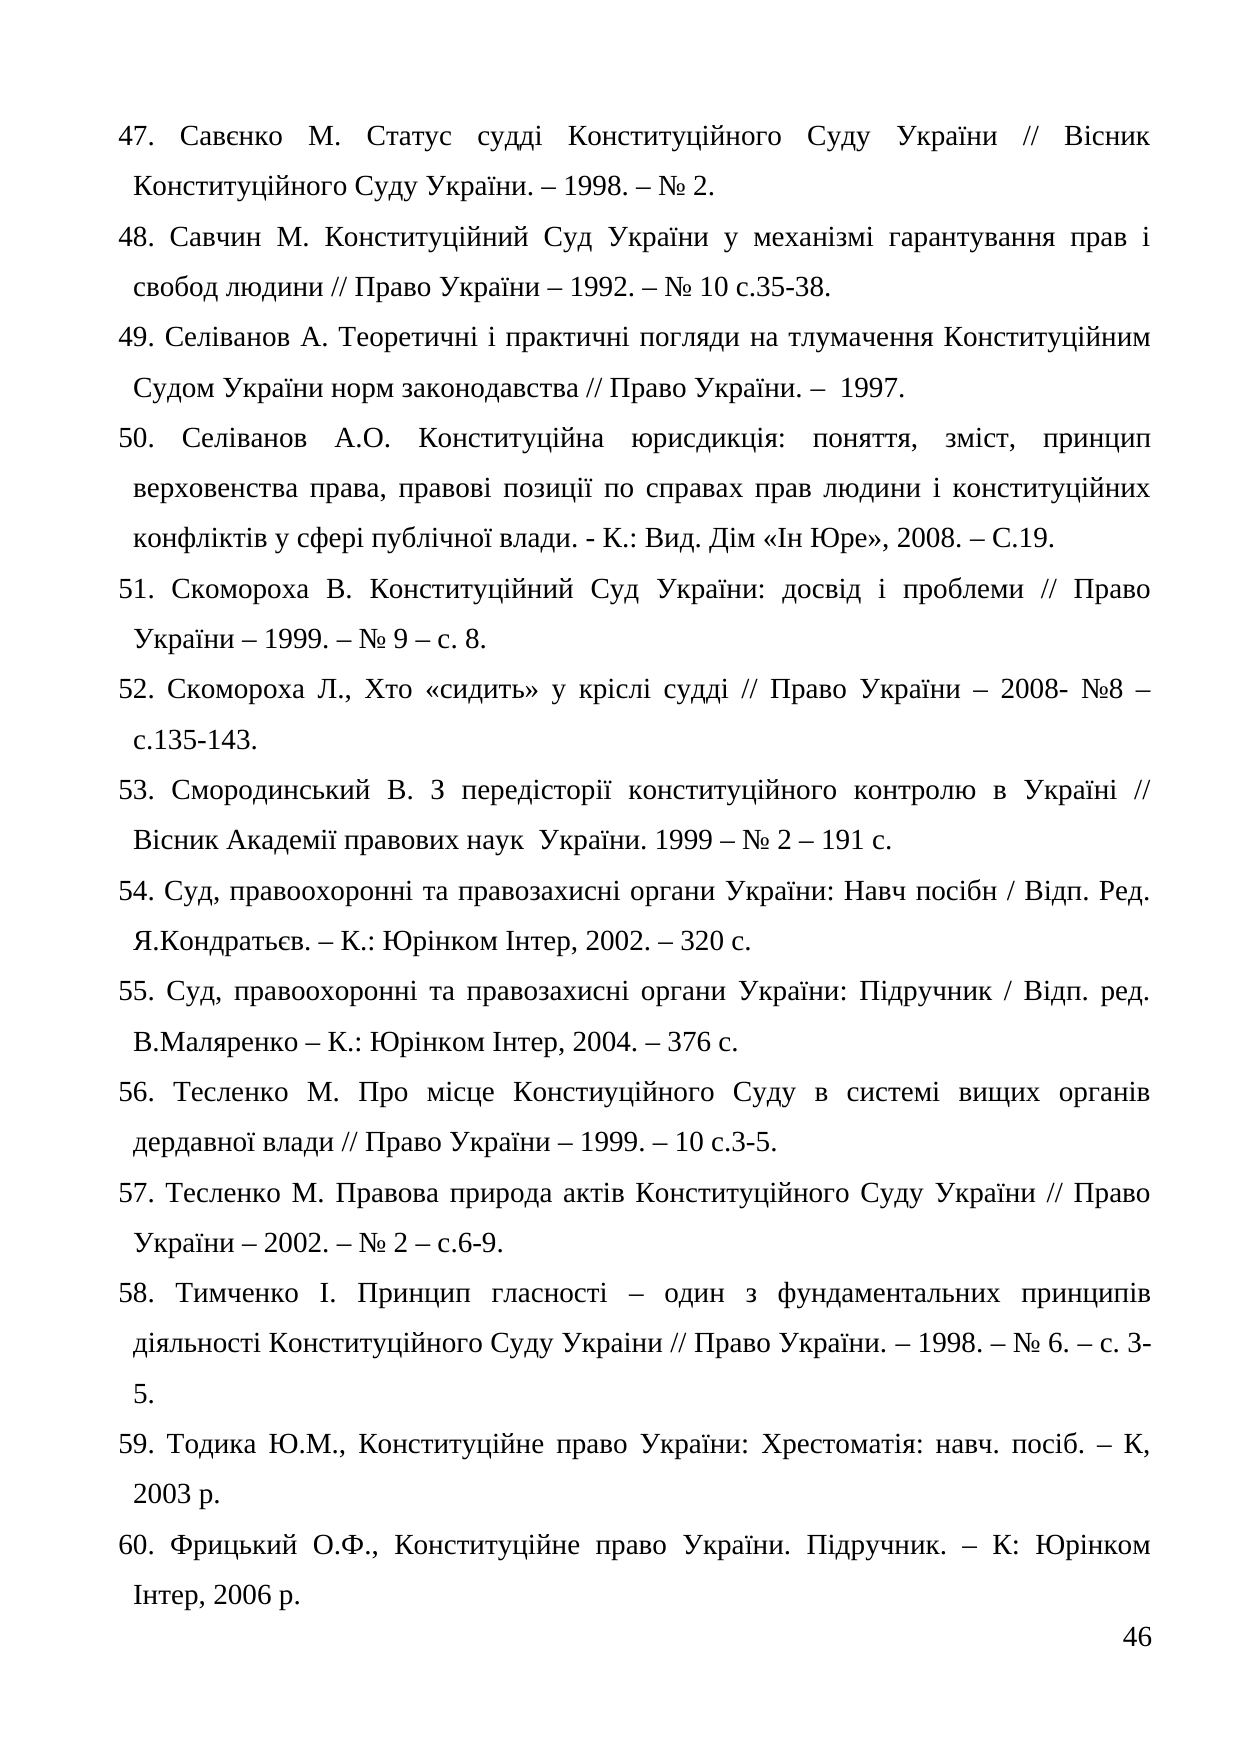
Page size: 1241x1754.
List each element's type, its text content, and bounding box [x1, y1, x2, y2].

text 60. Фрицький О.Ф., Конституційне право України. Підручник. – К: Юрінком Інтер, 2006 р. [118, 1527, 1152, 1611]
text 55. Суд, правоохоронні та правозахисні органи України: Підручник / Відп. ред. В.Маляренко – К.: Юрінком Інтер, 2004. – 376 с. [118, 973, 1152, 1057]
text 57. Тесленко М. Правова природа актів Конституційного Суду України // Право України – 2002. – № 2 – с.6-9. [118, 1175, 1152, 1258]
text 51. Скомороха В. Конституційний Суд України: досвід і проблеми // Право України – 1999. – № 9 – с. 8. [118, 571, 1152, 655]
text 59. Тодика Ю.М., Конституційне право України: Хрестоматія: навч. посіб. – К, 2003 р. [118, 1426, 1152, 1510]
text 53. Смородинський В. З передісторії конституційного контролю в Україні // Вісник Академії правових наук України. 1999 – № 2 – 191 с. [118, 772, 1152, 856]
text 58. Тимченко І. Принцип гласності – один з фундаментальних принципів діяльності Конституційного Суду Украіни // Право України. – 1998. – № 6. – с. 3-5. [118, 1275, 1152, 1409]
text 50. Селіванов А.О. Конституційна юрисдикція: поняття, зміст, принцип верховенства права, правові позиції по справах прав людини і конституційних конфліктів у сфері публічної влади. - К.: Вид. Дім «Ін Юре», 2008. – С.19. [118, 420, 1152, 554]
text 56. Тесленко М. Про місце Констиуційного Суду в системі вищих органів дердавної влади // Право України – 1999. – 10 с.3-5. [118, 1074, 1152, 1158]
text 47. Савєнко М. Статус судді Конституційного Суду України // Вісник Конституційного Суду України. – 1998. – № 2. [118, 118, 1152, 202]
text 49. Селіванов А. Теоретичні і практичні погляди на тлумачення Конституційним Судом України норм законодавства // Право України. – 1997. [118, 319, 1152, 403]
text 52. Скомороха Л., Хто «сидить» у кріслі судді // Право України – 2008- №8 – с.135-143. [118, 672, 1152, 755]
text 48. Савчин М. Конституційний Суд України у механізмі гарантування прав і свобод людини // Право України – 1992. – № 10 с.35-38. [118, 219, 1152, 303]
text 54. Суд, правоохоронні та правозахисні органи України: Навч посібн / Відп. Ред. Я.Кондратьєв. – К.: Юрінком Інтер, 2002. – 320 с. [118, 873, 1152, 957]
